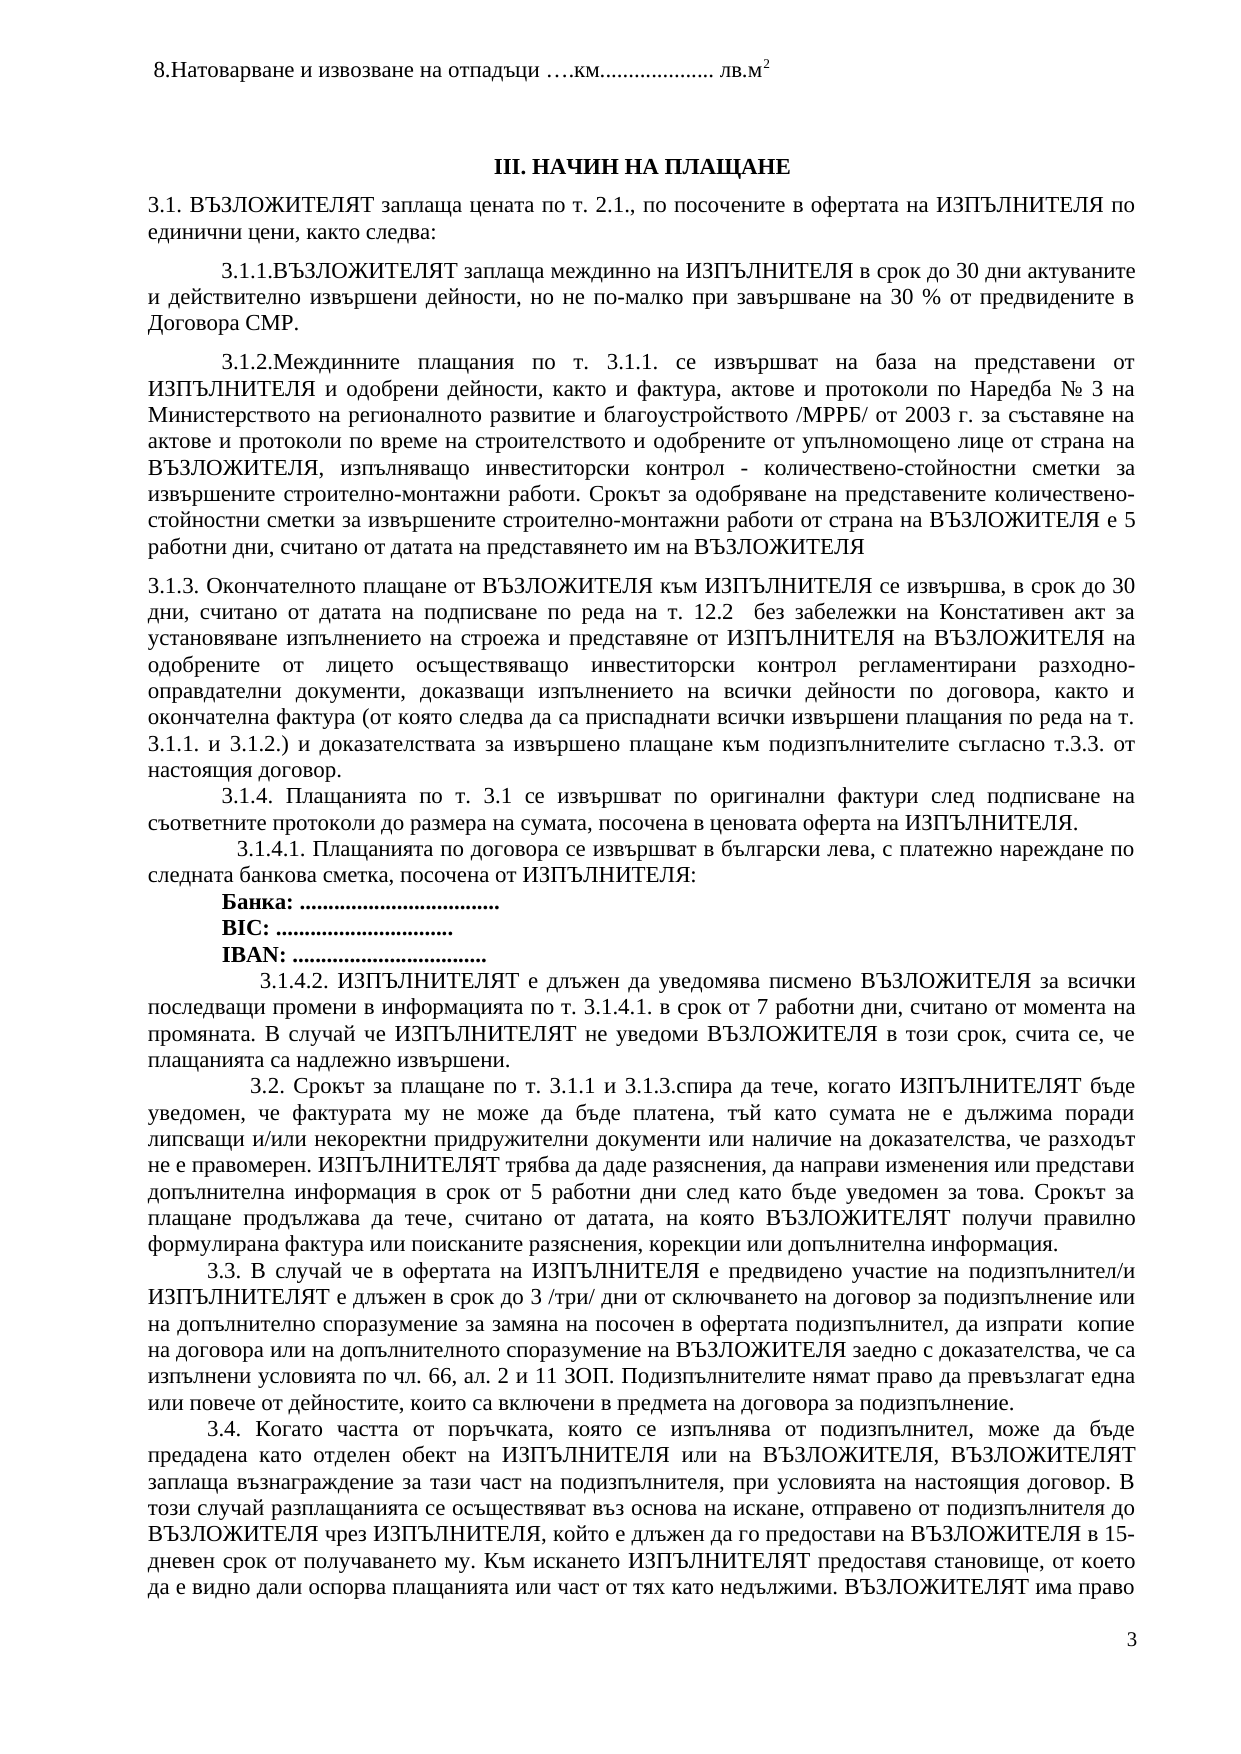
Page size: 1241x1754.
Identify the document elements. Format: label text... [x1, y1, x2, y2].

text IBAN: .................................. [222, 941, 1137, 967]
text ІІІ. НАЧИН НА ПЛАЩАНЕ [148, 153, 1137, 179]
text 3.3. В случай че в офертата на ИЗПЪЛНИТЕЛЯ е предвидено участие на подизпълнител/и ИЗПЪЛНИТЕЛЯТ е длъжен в срок до 3 /три/ дни от сключването на договор за подизпълнение или на допълнително споразумение за замяна на посочен в офертата подизпълнител, да изпрати копие на договора или на допълнителното споразумение на ВЪЗЛОЖИТЕЛЯ заедно с доказателства, че са изпълнени условията по чл. 66, ал. 2 и 11 ЗОП. Подизпълнителите нямат право да превъзлагат една или повече от дейностите, които са включени в предмета на договора за подизпълнение. [148, 1257, 1137, 1415]
text BIC: ............................... [222, 914, 1137, 941]
text 3.2. Срокът за плащане по т. 3.1.1 и 3.1.3.спира да тече, когато ИЗПЪЛНИТЕЛЯТ бъде уведомен, че фактурата му не може да бъде платена, тъй като сумата не е дължима поради липсващи и/или некоректни придружителни документи или наличие на доказателства, че разходът не е правомерен. ИЗПЪЛНИТЕЛЯТ трябва да даде разяснения, да направи изменения или представи допълнителна информация в срок от 5 работни дни след като бъде уведомен за това. Срокът за плащане продължава да тече, считано от датата, на която ВЪЗЛОЖИТЕЛЯТ получи правилно формулирана фактура или поисканите разяснения, корекции или допълнителна информация. [148, 1072, 1137, 1257]
text 3.1.2.Междинните плащания по т. 3.1.1. се извършват на база на представени от ИЗПЪЛНИТЕЛЯ и одобрени дейности, както и фактура, актове и протоколи по Наредба № 3 на Министерството на регионалното развитие и благоустройството /МРРБ/ от 2003 г. за съставяне на актове и протоколи по време на строителството и одобрените от упълномощено лице от страна на ВЪЗЛОЖИТЕЛЯ, изпълняващо инвеститорски контрол - количествено-стойностни сметки за извършените строително-монтажни работи. Срокът за одобряване на представените количествено-стойностни сметки за извършените строително-монтажни работи от страна на ВЪЗЛОЖИТЕЛЯ е 5 работни дни, считано от датата на представянето им на ВЪЗЛОЖИТЕЛЯ [148, 348, 1137, 559]
text 3.1.4.1. Плащанията по договора се извършват в български лева, с платежно нареждане по следната банкова сметка, посочена от ИЗПЪЛНИТЕЛЯ: [148, 835, 1137, 888]
text 3.1.3. Окончателното плащане от ВЪЗЛОЖИТЕЛЯ към ИЗПЪЛНИТЕЛЯ се извършва, в срок до 30 дни, считано от датата на подписване по реда на т. 12.2 без забележки на Констативен акт за установяване изпълнението на строежа и представяне от ИЗПЪЛНИТЕЛЯ на ВЪЗЛОЖИТЕЛЯ на одобрените от лицето осъществяващо инвеститорски контрол регламентирани разходно-оправдателни документи, доказващи изпълнението на всички дейности по договора, както и окончателна фактура (от която следва да са приспаднати всички извършени плащания по реда на т. 3.1.1. и 3.1.2.) и доказателствата за извършено плащане към подизпълнителите съгласно т.3.3. от настоящия договор. [148, 572, 1137, 782]
text 8.Натоварване и извозване на отпадъци ….км.................... лв.м2 [148, 56, 1137, 83]
text Банка: ................................... [222, 888, 1137, 914]
text 3.1.1.ВЪЗЛОЖИТЕЛЯТ заплаща междинно на ИЗПЪЛНИТЕЛЯ в срок до 30 дни актуваните и действително извършени дейности, но не по-малко при завършване на 30 % от предвидените в Договора СМР. [148, 257, 1137, 336]
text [148, 1415, 1137, 1599]
text 3.1. ВЪЗЛОЖИТЕЛЯТ заплаща цената по т. 2.1., по посочените в офертата на ИЗПЪЛНИТЕЛЯ по единични цени, както следва: [148, 192, 1137, 244]
text 3.1.4.2. ИЗПЪЛНИТЕЛЯТ е длъжен да уведомява писмено ВЪЗЛОЖИТЕЛЯ за всички последващи промени в информацията по т. 3.1.4.1. в срок от 7 работни дни, считано от момента на промяната. В случай че ИЗПЪЛНИТЕЛЯТ не уведоми ВЪЗЛОЖИТЕЛЯ в този срок, счита се, че плащанията са надлежно извършени. [148, 967, 1137, 1072]
text 3.1.4. Плащанията по т. 3.1 се извършват по оригинални фактури след подписване на съответните протоколи до размера на сумата, посочена в ценовата оферта на ИЗПЪЛНИТЕЛЯ. [148, 782, 1137, 835]
